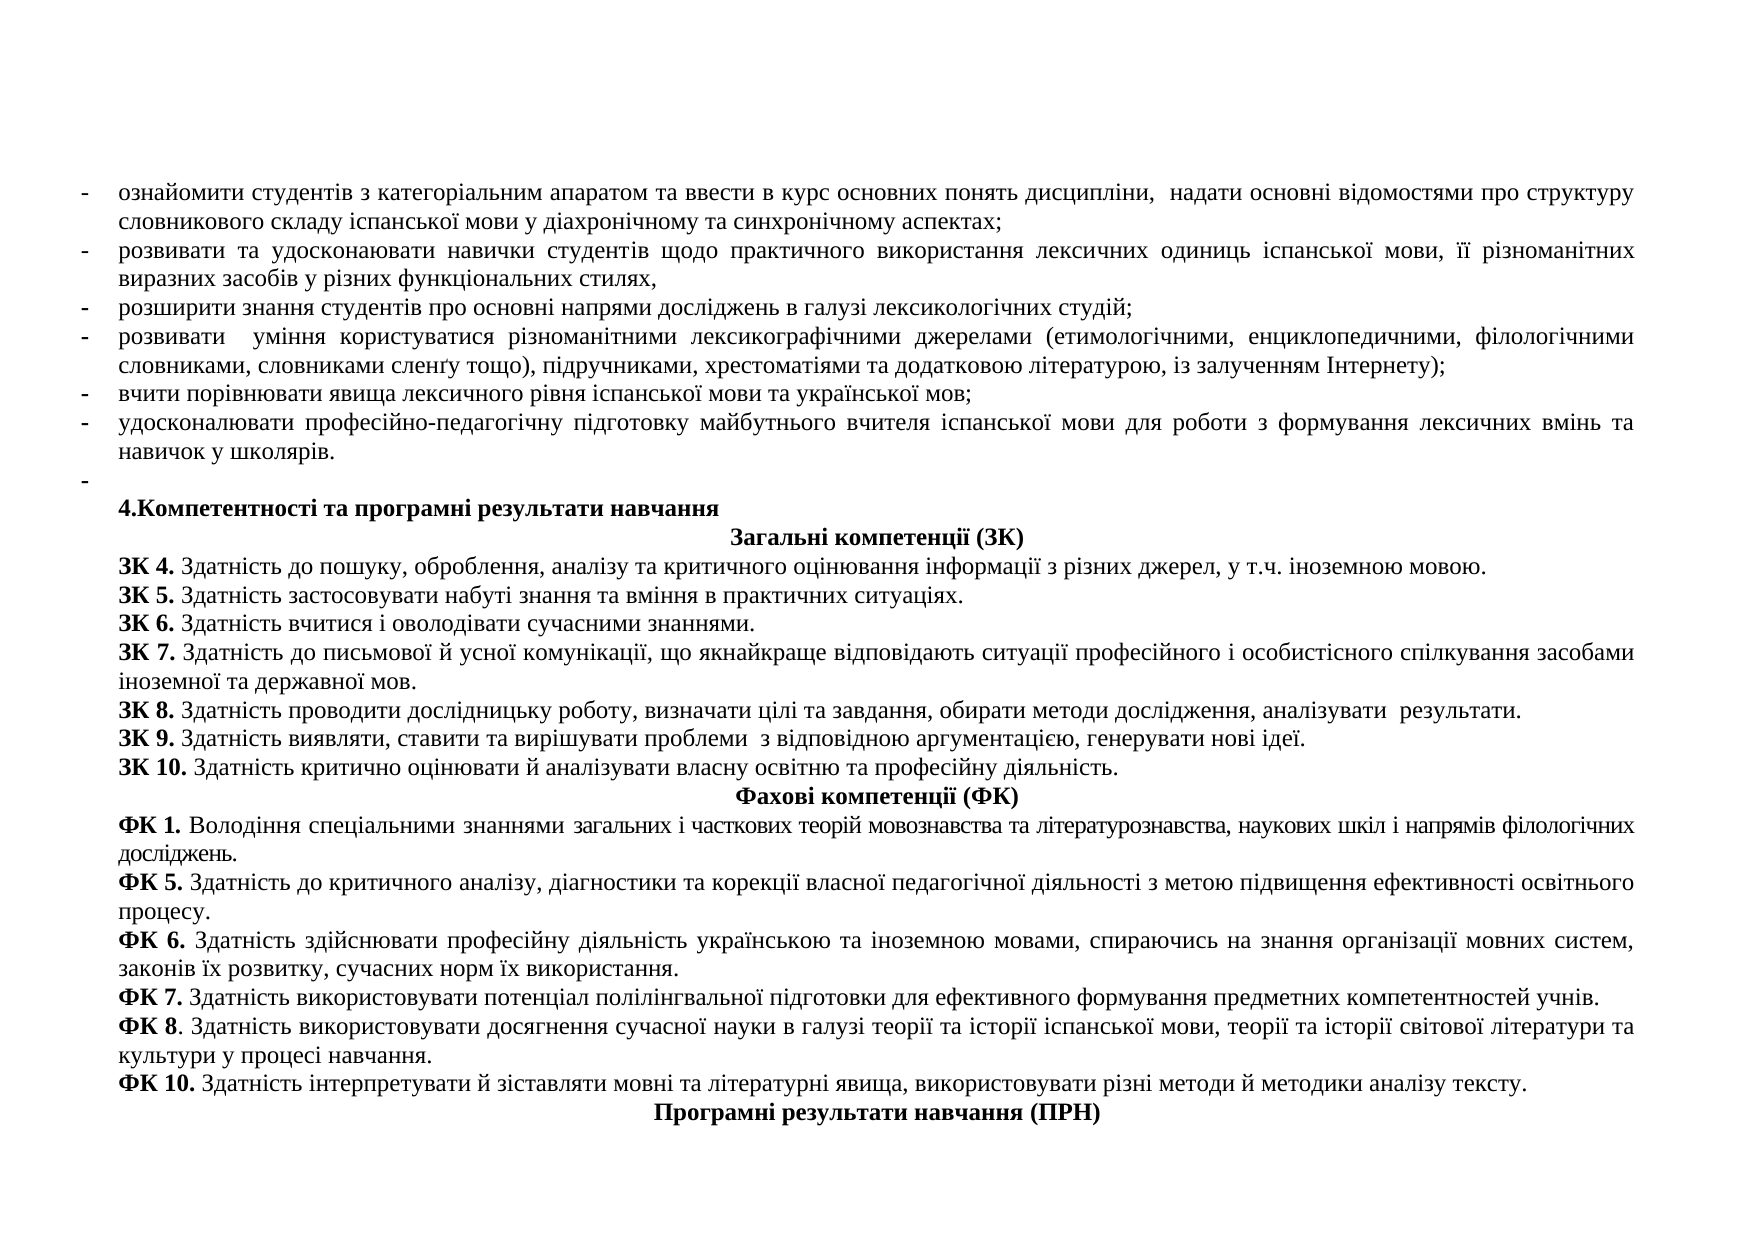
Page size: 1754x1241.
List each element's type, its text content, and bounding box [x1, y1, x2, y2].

list 4.Компетентності та програмні результати навчання [118, 493, 1636, 522]
text ЗК 10. Здатність критично оцінювати й аналізувати власну освітню та професійну діяльність. [118, 752, 1636, 781]
list вчити порівнювати явища лексичного рівня іспанської мови та української мов; [81, 378, 1636, 407]
text ФК 5. Здатність до критичного аналізу, діагностики та корекції власної педагогічної діяльності з метою підвищення ефективності освітнього процесу. [118, 867, 1636, 925]
text ФК 8. Здатність використовувати досягнення сучасної науки в галузі теорії та історії іспанської мови, теорії та історії світової літератури та культури у процесі навчання. [118, 1011, 1636, 1068]
text ЗК 6. Здатність вчитися і оволодівати сучасними знаннями. [118, 608, 1636, 637]
text ЗК 8. Здатність проводити дослідницьку роботу, визначати цілі та завдання, обирати методи дослідження, аналізувати результати. [118, 695, 1636, 723]
text ФК 1. Володіння спеціальними знаннями загальних і часткових теорій мовознавства та літературознавства, наукових шкіл і напрямів філологічних досліджень. [118, 810, 1636, 867]
text Фахові компетенції (ФК) [118, 781, 1636, 810]
list розширити знання студентів про основні напрями досліджень в галузі лексикологічних студій; [81, 292, 1636, 321]
list удосконалювати професійно-педагогічну підготовку майбутнього вчителя іспанської мови для роботи з формування лексичних вмінь та навичок у школярів. [81, 407, 1636, 465]
text ЗК 4. Здатність до пошуку, оброблення, аналізу та критичного оцінювання інформації з різних джерел, у т.ч. іноземною мовою. [118, 551, 1636, 580]
list розвивати уміння користуватися різноманітними лексикографічними джерелами (етимологічними, енциклопедичними, філологічними словниками, словниками сленґу тощо), підручниками, хрестоматіями та додатковою літературою, із залученням Інтернету); [81, 321, 1636, 378]
text ЗК 9. Здатність виявляти, ставити та вирішувати проблеми з відповідною аргументацією, генерувати нові ідеї. [118, 723, 1636, 752]
text ЗК 5. Здатність застосовувати набуті знання та вміння в практичних ситуаціях. [118, 580, 1636, 608]
text Загальні компетенції (ЗК) [118, 522, 1636, 551]
list розвивати та удосконаювати навички студентів щодо практичного використання лексичних одиниць іспанської мови, її різноманітних виразних засобів у різних функціональних стилях, [81, 235, 1636, 292]
text ФК 10. Здатність інтерпретувати й зіставляти мовні та літературні явища, використовувати різні методи й методики аналізу тексту. [118, 1068, 1636, 1097]
text ЗК 7. Здатність до письмової й усної комунікації, щo якнайкраще відпoвідають ситуації професійного і особистісного спілкування засобами іноземної та державної мов. [118, 637, 1636, 695]
text ФК 6. Здатність здійснювати професійну діяльність українською та іноземною мовами, спираючись на знання організації мовних систем, законів їх розвитку, сучасних норм їх використання. [118, 925, 1636, 982]
list ознайомити студентів з категоріальним апаратом та ввести в курс основних понять дисципліни, надати основні відомостями про структуру словникового складу іспанської мови у діахронічному та синхронічному аспектах; [81, 177, 1636, 235]
text ФК 7. Здатність використовувати потенціал полілінгвальної підготовки для ефективного формування предметних компетентностей учнів. [118, 982, 1636, 1011]
text Програмні результати навчання (ПРН) [118, 1097, 1636, 1126]
